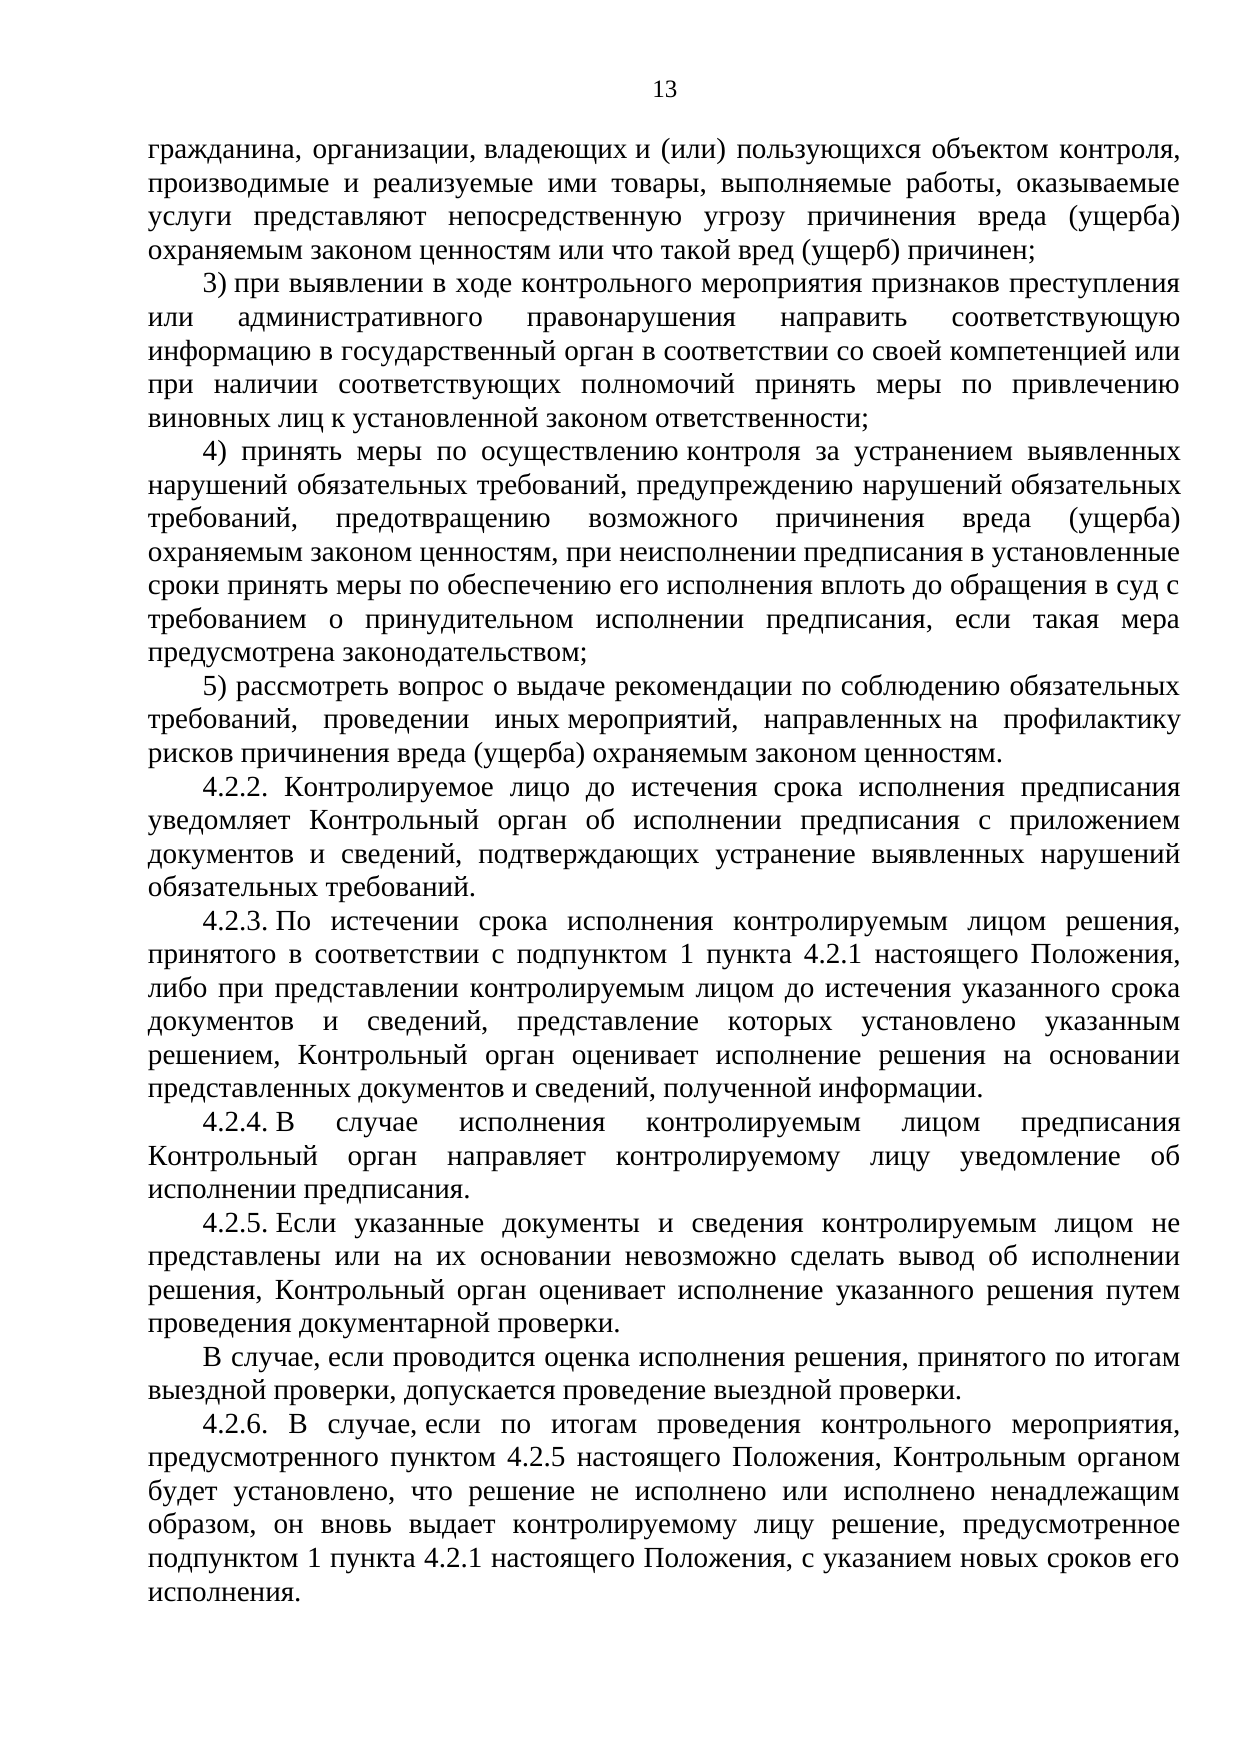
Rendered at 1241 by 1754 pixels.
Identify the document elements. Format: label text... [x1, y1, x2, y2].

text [148, 131, 1181, 266]
text 5) рассмотреть вопрос о выдаче рекомендации по соблюдению обязательных требований, проведении иных мероприятий, направленных на профилактику рисков причинения вреда (ущерба) охраняемым законом ценностям. [148, 668, 1181, 769]
text 4.2.2. Контролируемое лицо до истечения срока исполнения предписания уведомляет Контрольный орган об исполнении предписания с приложением документов и сведений, подтверждающих устранение выявленных нарушений обязательных требований. [148, 769, 1181, 903]
text В случае, если проводится оценка исполнения решения, принятого по итогам выездной проверки, допускается проведение выездной проверки. [148, 1339, 1181, 1406]
text 4.2.3. По истечении срока исполнения контролируемым лицом решения, принятого в соответствии с подпунктом 1 пункта 4.2.1 настоящего Положения, либо при представлении контролируемым лицом до истечения указанного срока документов и сведений, представление которых установлено указанным решением, Контрольный орган оценивает исполнение решения на основании представленных документов и сведений, полученной информации. [148, 903, 1181, 1104]
text 4) принять меры по осуществлению контроля за устранением выявленных нарушений обязательных требований, предупреждению нарушений обязательных требований, предотвращению возможного причинения вреда (ущерба) охраняемым законом ценностям, при неисполнении предписания в установленные сроки принять меры по обеспечению его исполнения вплоть до обращения в суд с требованием о принудительном исполнении предписания, если такая мера предусмотрена законодательством; [148, 433, 1181, 668]
text 4.2.6. В случае, если по итогам проведения контрольного мероприятия, предусмотренного пунктом 4.2.5 настоящего Положения, Контрольным органом будет установлено, что решение не исполнено или исполнено ненадлежащим образом, он вновь выдает контролируемому лицу решение, предусмотренное подпунктом 1 пункта 4.2.1 настоящего Положения, с указанием новых сроков его исполнения. [148, 1406, 1181, 1607]
text 4.2.4. В случае исполнения контролируемым лицом предписания Контрольный орган направляет контролируемому лицу уведомление об исполнении предписания. [148, 1104, 1181, 1205]
text 4.2.5. Если указанные документы и сведения контролируемым лицом не представлены или на их основании невозможно сделать вывод об исполнении решения, Контрольный орган оценивает исполнение указанного решения путем проведения документарной проверки. [148, 1205, 1181, 1339]
text 3) при выявлении в ходе контрольного мероприятия признаков преступления или административного правонарушения направить соответствующую информацию в государственный орган в соответствии со своей компетенцией или при наличии соответствующих полномочий принять меры по привлечению виновных лиц к установленной законом ответственности; [148, 266, 1181, 433]
